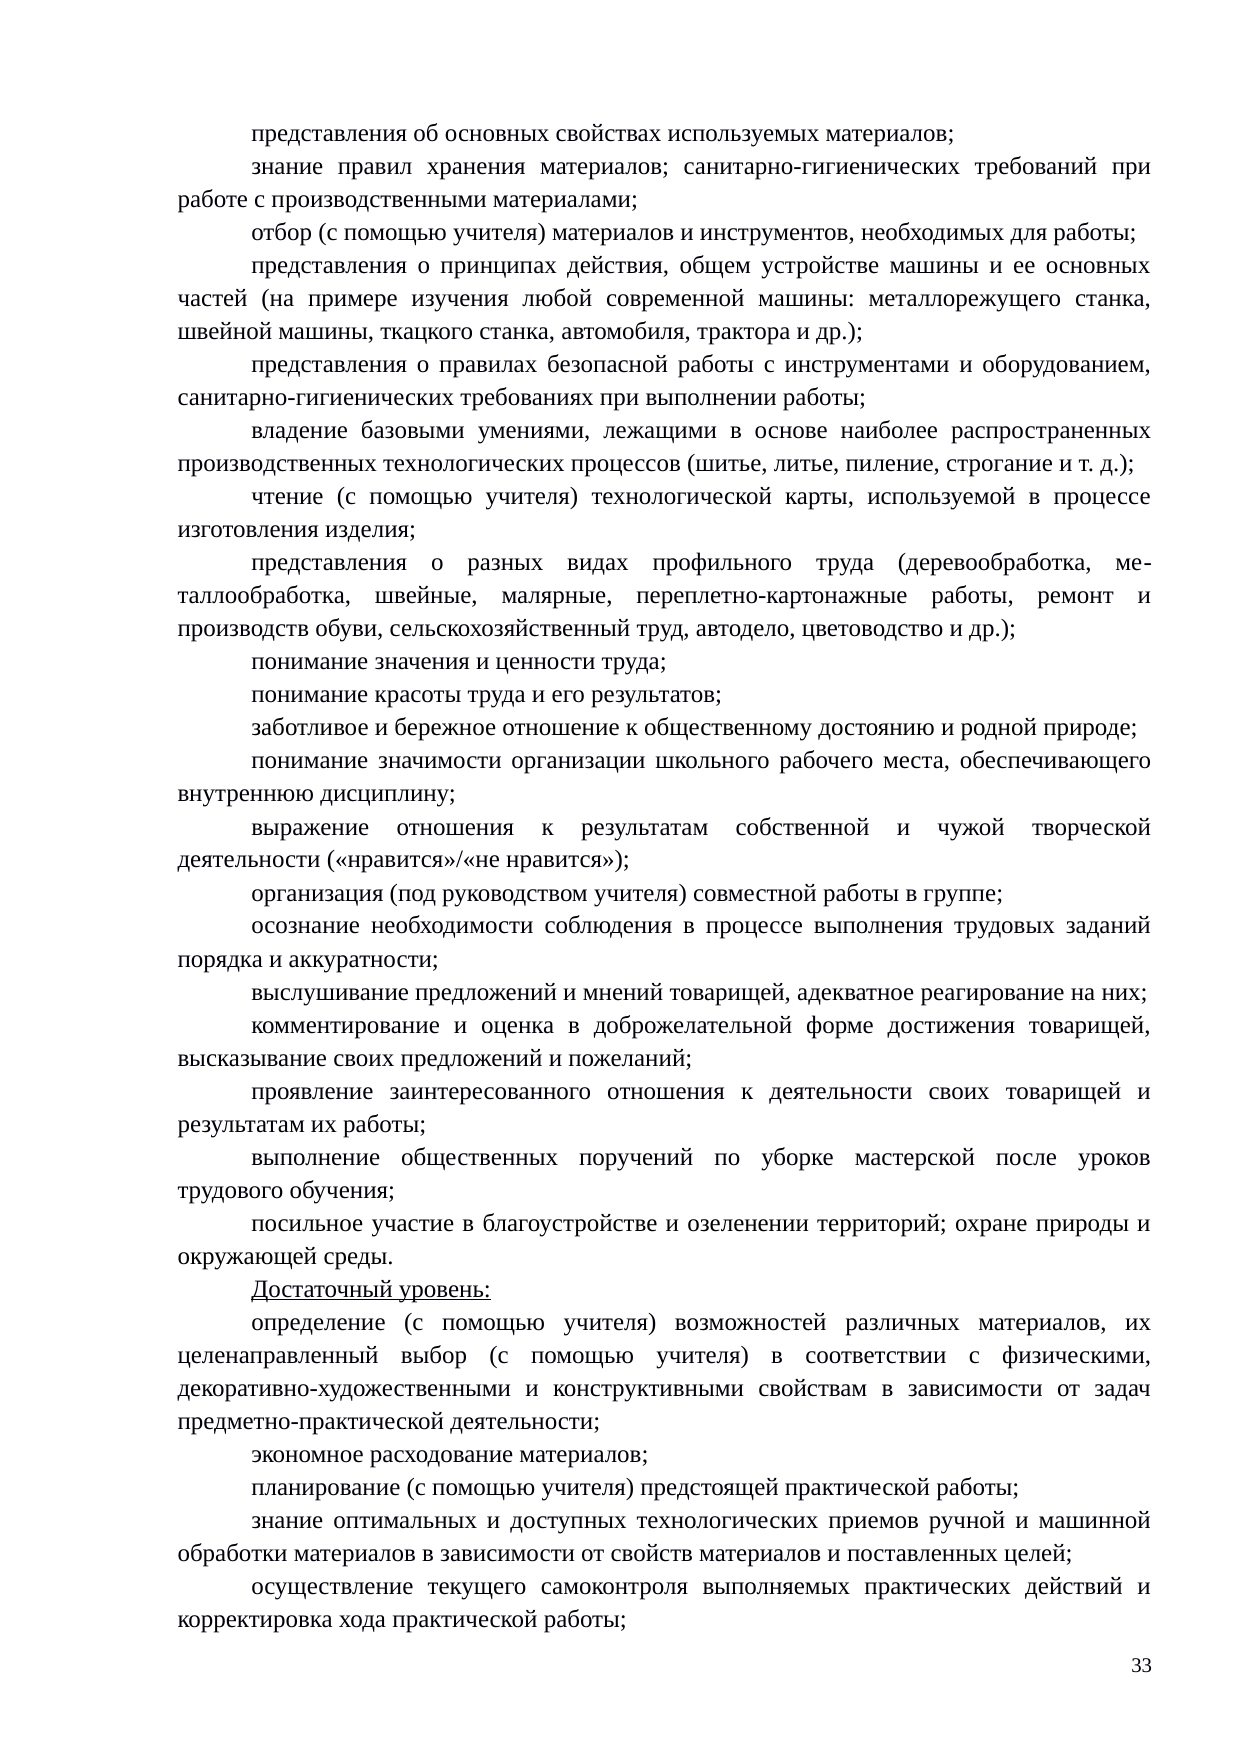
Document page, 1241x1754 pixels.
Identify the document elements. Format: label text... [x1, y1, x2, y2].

text понимание значения и ценности труда; [177, 646, 1152, 675]
text понимание значимости организации школьного рабочего места, обеспечивающего внутреннюю дисциплину; [177, 746, 1152, 807]
text посильное участие в благоустройстве и озеленении территорий; охране природы и окружающей среды. [177, 1208, 1152, 1269]
text организация (под руководством учителя) совместной работы в группе; [177, 878, 1152, 906]
text определение (с помощью учителя) возможностей различных материалов, их целенаправленный выбор (с помощью учителя) в соответствии с физическими, декоративно-художественными и конструктивными свойствам в зависимости от задач предметно-практической деятельности; [177, 1307, 1152, 1435]
text выслушивание предложений и мнений товарищей, адекватное реагирование на них; [177, 977, 1152, 1005]
text заботливое и бережное отношение к общественному достоянию и родной природе; [177, 712, 1152, 741]
text планирование (с помощью учителя) предстоящей практической работы; [177, 1472, 1152, 1501]
text проявление заинтересованного отношения к деятельности своих товарищей и результатам их работы; [177, 1076, 1152, 1137]
text чтение (с помощью учителя) технологической карты, используемой в процессе изготовления изделия; [177, 481, 1152, 543]
text Достаточный уровень: [177, 1274, 1152, 1303]
text экономное расходование материалов; [177, 1439, 1152, 1468]
text знание правил хранения материалов; санитарно-гигиенических требований при работе с производственными материалами; [177, 151, 1152, 213]
text выполнение общественных поручений по уборке мастерской после уроков трудового обучения; [177, 1142, 1152, 1203]
text представления об основных свойствах используемых материалов; [177, 118, 1152, 147]
text понимание красоты труда и его результатов; [177, 679, 1152, 708]
text осознание необходимости соблюдения в процессе выполнения трудовых заданий порядка и аккуратности; [177, 911, 1152, 972]
text комментирование и оценка в доброжелательной форме достижения товарищей, высказывание своих предложений и пожеланий; [177, 1010, 1152, 1071]
text знание оптимальных и доступных технологических приемов ручной и машинной обработки материалов в зависимости от свойств материалов и поставленных целей; [177, 1505, 1152, 1567]
text представления о принципах действия, общем устройстве машины и ее основных частей (на примере изучения любой современной машины: металлорежущего станка, швейной машины, ткацкого станка, автомобиля, трактора и др.); [177, 250, 1152, 345]
text представления о правилах безопасной работы с инструментами и оборудованием, санитарно-гигиенических требованиях при выполнении работы; [177, 349, 1152, 411]
text отбор (с помощью учителя) материалов и инструментов, необходимых для работы; [177, 217, 1152, 246]
text осуществление текущего самоконтроля выполняемых практических действий и корректировка хода практической работы; [177, 1571, 1152, 1633]
text владение базовыми умениями, лежащими в основе наиболее распространенных производственных технологических процессов (шитье, литье, пиление, строгание и т. д.); [177, 415, 1152, 477]
text представления о разных видах профильного труда (деревообработка, металлообработка, швейные, малярные, переплетно-картонажные работы, ремонт и производств обуви, сельскохозяйственный труд, автодело, цветоводство и др.); [177, 547, 1152, 642]
text выражение отношения к результатам собственной и чужой творческой деятельности («нравится»/«не нравится»); [177, 812, 1152, 873]
